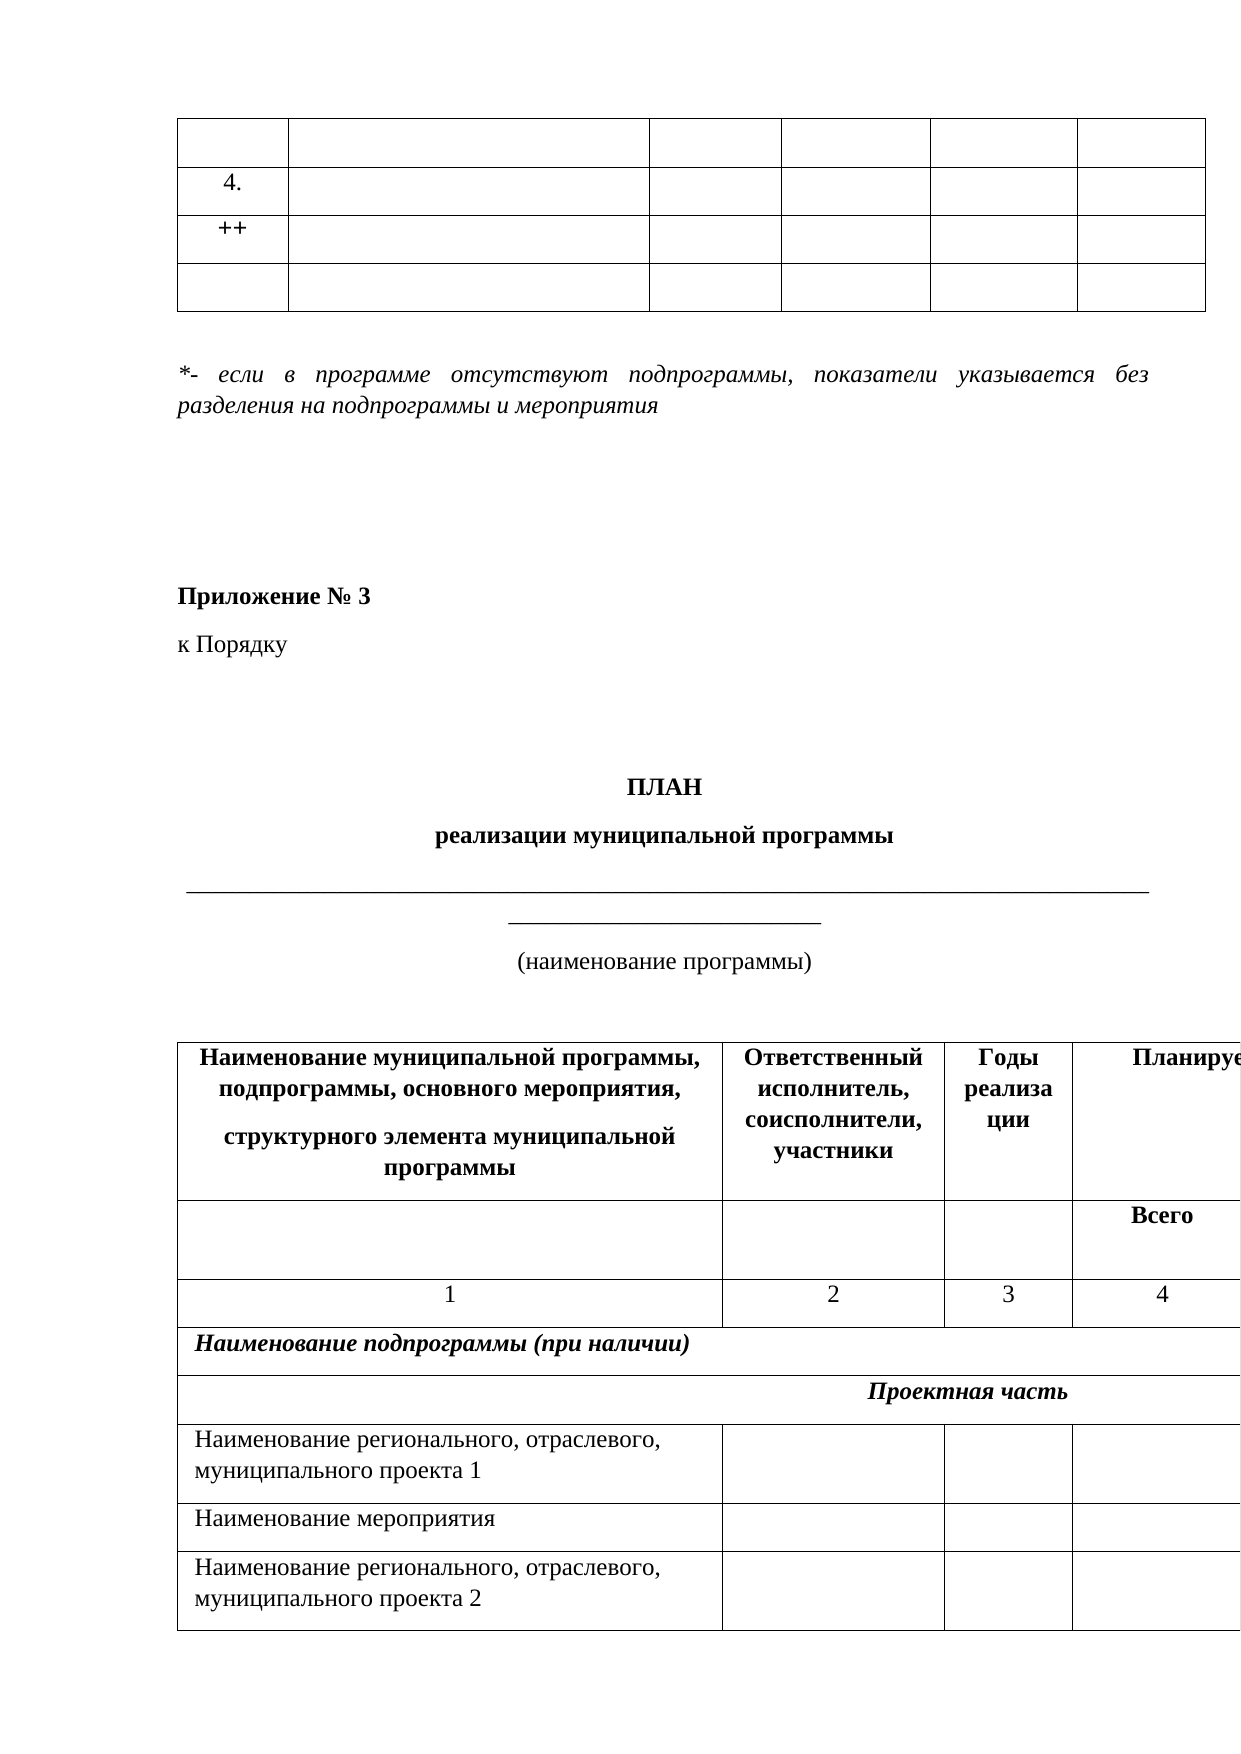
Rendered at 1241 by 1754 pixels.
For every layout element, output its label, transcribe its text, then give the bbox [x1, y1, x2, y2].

table_cell [723, 1552, 944, 1630]
text Приложение № 3 [177, 581, 1152, 610]
table_cell [782, 119, 930, 166]
table_cell [1073, 1425, 1240, 1503]
text ПЛАН [177, 772, 1152, 801]
table_cell [723, 1201, 944, 1279]
table_cell [782, 168, 930, 214]
table_cell 3. [178, 119, 288, 166]
text реализации муниципальной программы [177, 820, 1152, 848]
table_header #G0Наименование муниципальной программы, подпрограммы, основного мероприятия, структурного элемента муниципальной программы [178, 1043, 722, 1199]
table_header Ответственный исполнитель, соисполнители, участники [723, 1043, 944, 1199]
table_cell Наименование регионального, отраслевого, муниципального проекта 1 [178, 1425, 722, 1503]
table_cell [723, 1504, 944, 1551]
table_cell [178, 1201, 722, 1279]
table_cell [782, 264, 930, 311]
table_cell [650, 264, 781, 311]
table_cell [945, 1201, 1072, 1279]
table_cell Наименование регионального, отраслевого, муниципального проекта 2 [178, 1552, 722, 1630]
table_cell 3 [945, 1280, 1072, 1327]
text *- если в программе отсутствуют подпрограммы, показатели указывается без разделения на подпрограммы и мероприятия [177, 359, 1152, 419]
table_header Годы реализации [945, 1043, 1072, 1199]
table_cell [1073, 1504, 1240, 1551]
table_cell [931, 264, 1077, 311]
table_cell [931, 119, 1077, 166]
table_cell [945, 1552, 1072, 1630]
table_cell [178, 264, 288, 311]
table_cell [1073, 1552, 1240, 1630]
table_cell [650, 216, 781, 263]
table_cell [1078, 216, 1205, 263]
table_cell 2 [723, 1280, 944, 1327]
table_cell ++ [178, 216, 288, 263]
table_header Планируемые объемы финансирования, тыс. руб. [1073, 1043, 1240, 1199]
table_cell 4. [178, 168, 288, 214]
table_cell [1078, 119, 1205, 166]
table_cell Всего [1073, 1201, 1240, 1279]
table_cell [289, 119, 649, 166]
table_cell Проектная часть [178, 1376, 1240, 1423]
table_cell [723, 1425, 944, 1503]
table_cell [931, 216, 1077, 263]
text (наименование программы) [177, 946, 1152, 975]
table_cell [289, 216, 649, 263]
text ______________________________________________________________________________________________________ [177, 867, 1152, 927]
table_cell [650, 168, 781, 214]
table_cell Наименование подпрограммы (при наличии) [178, 1328, 1240, 1375]
table_cell 4 [1073, 1280, 1240, 1327]
table_cell Наименование мероприятия [178, 1504, 722, 1551]
table_cell [289, 264, 649, 311]
table_cell [782, 216, 930, 263]
table_cell [945, 1504, 1072, 1551]
table_cell 1 [178, 1280, 722, 1327]
table_cell [1078, 168, 1205, 214]
text к Порядку [177, 629, 1152, 658]
table_cell [931, 168, 1077, 214]
table_cell [289, 168, 649, 214]
table_cell [1078, 264, 1205, 311]
table_cell [945, 1425, 1072, 1503]
table_cell [650, 119, 781, 166]
